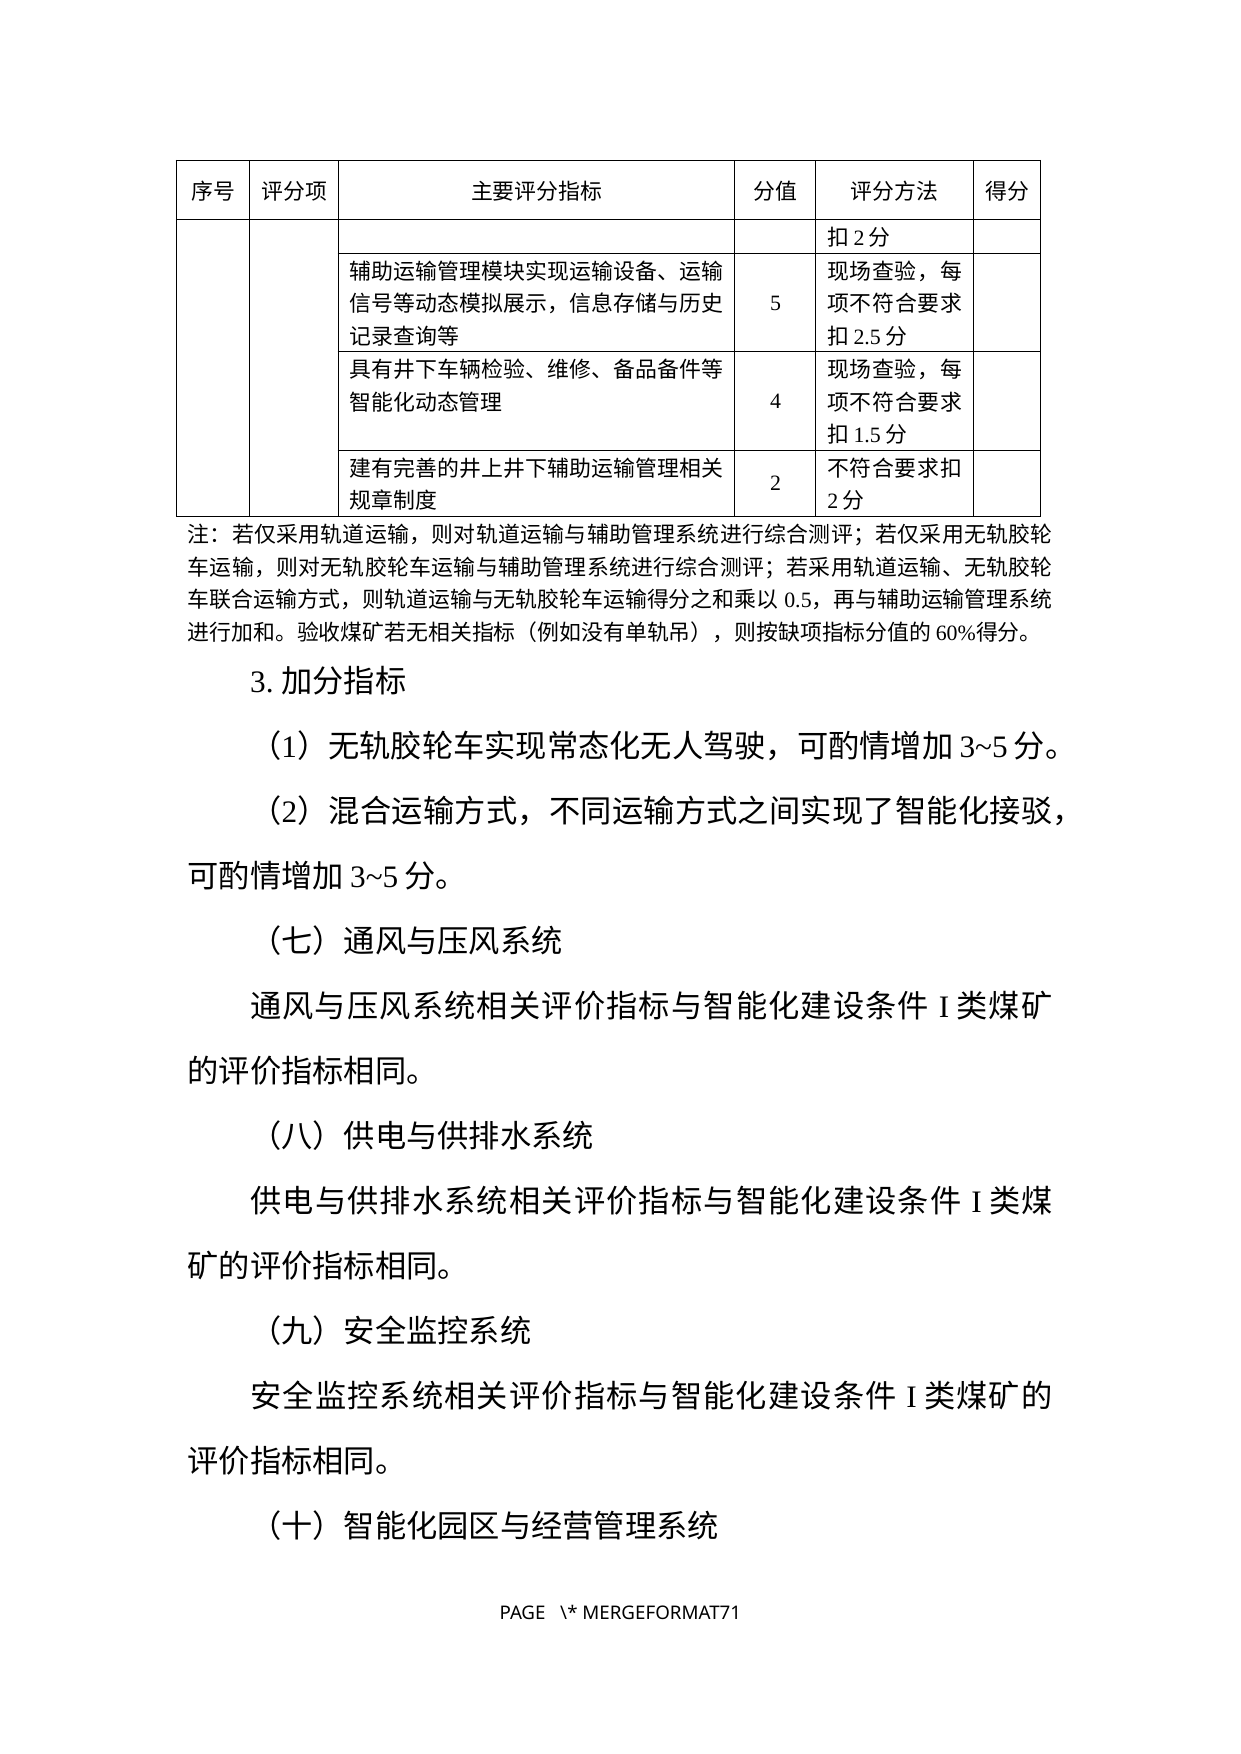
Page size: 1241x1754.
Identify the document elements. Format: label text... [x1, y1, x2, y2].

text 安全监控系统相关评价指标与智能化建设条件I类煤矿的评价指标相同。 [187, 1362, 1053, 1492]
subtitle 3. 加分指标 [187, 647, 1053, 712]
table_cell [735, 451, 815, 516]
text （1）无轨胶轮车实现常态化无人驾驶，可酌情增加3~5分。 [187, 712, 1053, 777]
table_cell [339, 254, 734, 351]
table_header 主要评分指标 [339, 161, 734, 219]
text 通风与压风系统相关评价指标与智能化建设条件I类煤矿的评价指标相同。 [187, 972, 1053, 1102]
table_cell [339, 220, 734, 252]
table_header 评分方法 [816, 161, 973, 219]
table_header 分值 [735, 161, 815, 219]
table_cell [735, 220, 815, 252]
text 供电与供排水系统相关评价指标与智能化建设条件I类煤矿的评价指标相同。 [187, 1167, 1053, 1297]
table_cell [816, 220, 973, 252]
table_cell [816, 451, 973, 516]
table_header 评分项 [250, 161, 338, 219]
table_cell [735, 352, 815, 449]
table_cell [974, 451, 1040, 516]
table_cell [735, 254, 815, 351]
text （十）智能化园区与经营管理系统 [187, 1492, 1053, 1557]
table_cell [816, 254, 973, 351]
text （九）安全监控系统 [187, 1297, 1053, 1362]
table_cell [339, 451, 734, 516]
text （七）通风与压风系统 [187, 907, 1053, 972]
text （2）混合运输方式，不同运输方式之间实现了智能化接驳，可酌情增加3~5分。 [187, 777, 1053, 907]
text 注：若仅采用轨道运输，则对轨道运输与辅助管理系统进行综合测评；若仅采用无轨胶轮车运输，则对无轨胶轮车运输与辅助管理系统进行综合测评；若采用轨道运输、无轨胶轮车联合运输方式，则轨道运输与无轨胶轮车运输得分之和乘以0.5，再与辅助运输管理系统进行加和。验收煤矿若无相关指标（例如没有单轨吊），则按缺项指标分值的60%得分。 [187, 517, 1053, 647]
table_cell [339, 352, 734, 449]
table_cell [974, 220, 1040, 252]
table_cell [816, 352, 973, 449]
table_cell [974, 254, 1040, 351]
table_header 得分 [974, 161, 1040, 219]
text （八）供电与供排水系统 [187, 1102, 1053, 1167]
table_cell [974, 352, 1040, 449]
table_header 序号 [177, 161, 249, 219]
